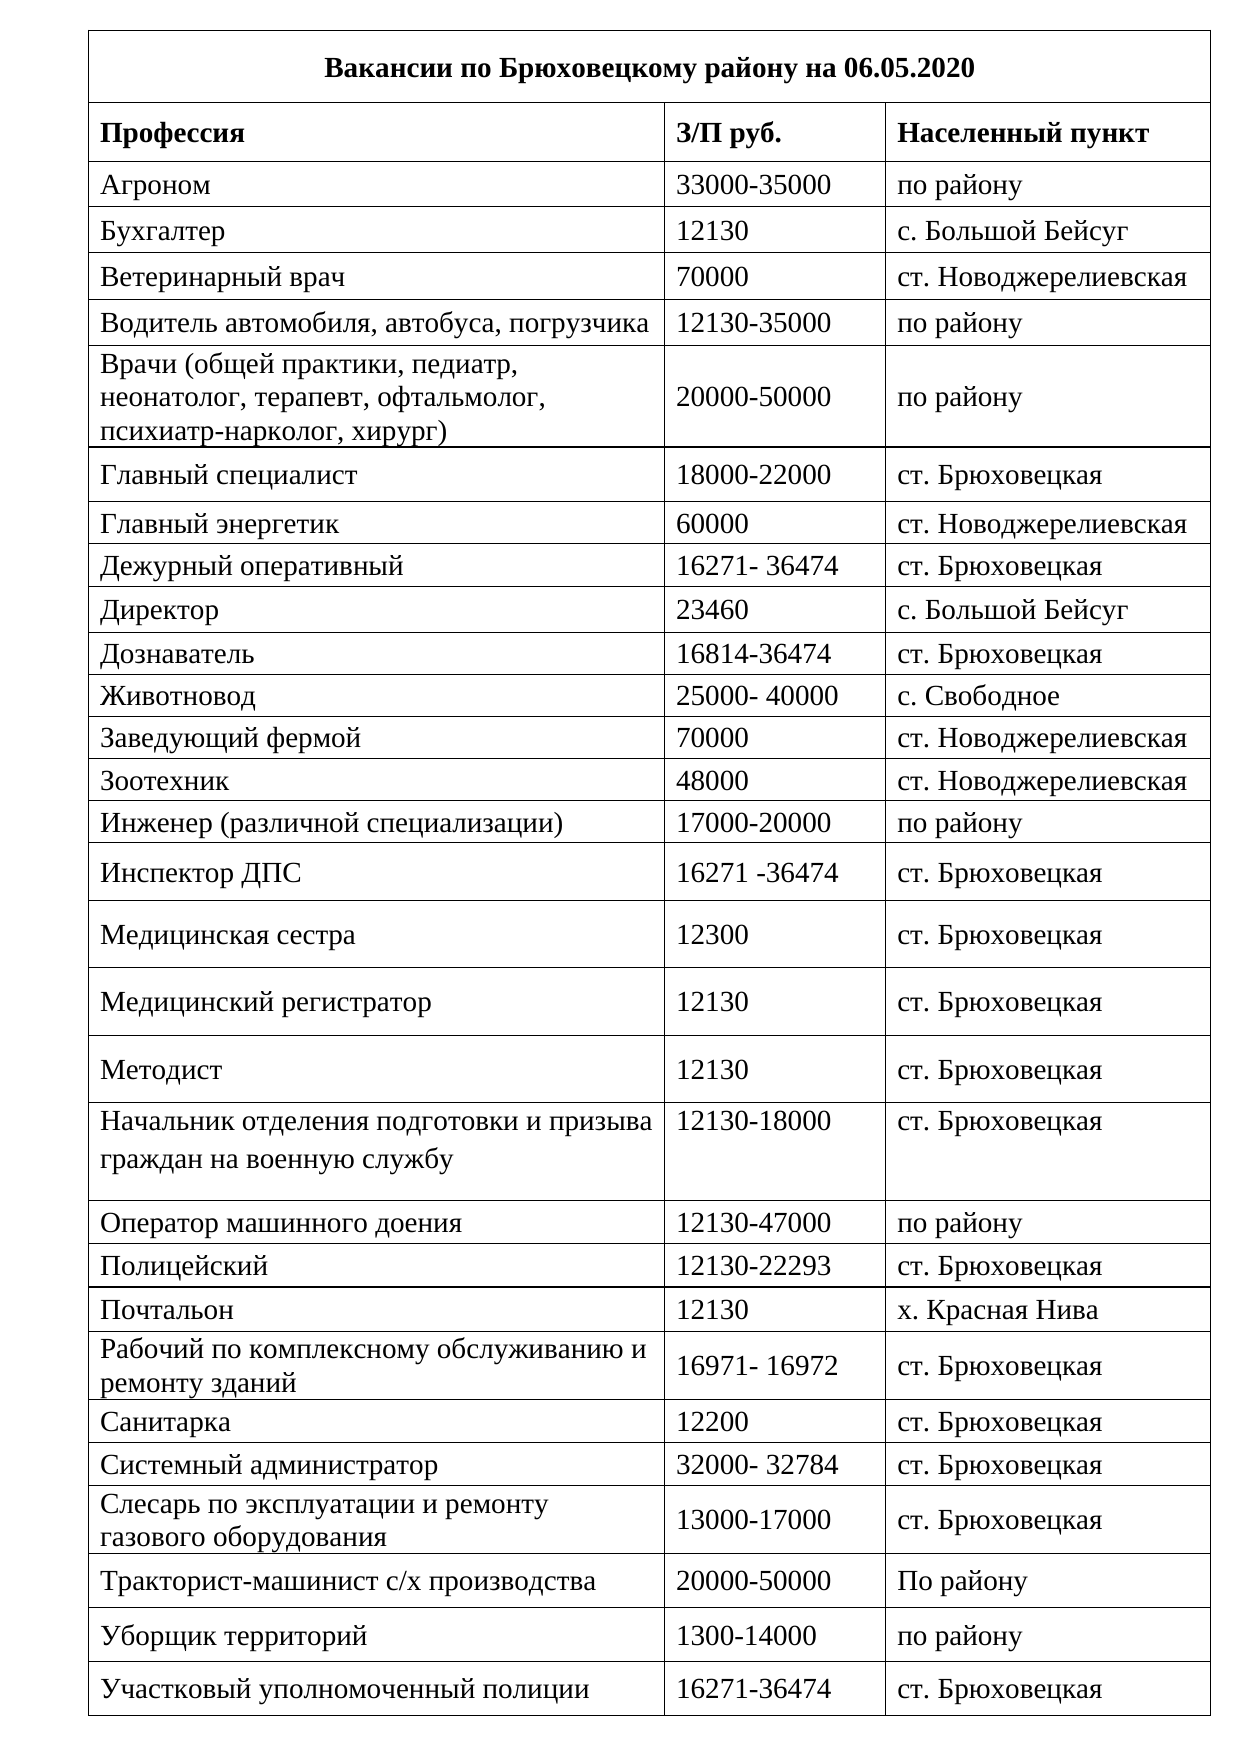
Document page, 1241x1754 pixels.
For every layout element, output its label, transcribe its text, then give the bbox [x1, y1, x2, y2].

table_cell 48000 [665, 759, 885, 800]
table_cell Зоотехник [89, 759, 664, 800]
table_cell Почтальон [89, 1288, 664, 1331]
table_cell Врачи (общей практики, педиатр, неонатолог, терапевт, офтальмолог, психиатр-нарколог, хирург) [89, 346, 664, 446]
table_cell Бухгалтер [89, 207, 664, 252]
table_cell Главный энергетик [89, 502, 664, 543]
table_cell по району [886, 1201, 1210, 1243]
table_cell ст. Брюховецкая [886, 843, 1210, 900]
table_cell Профессия [89, 103, 664, 161]
table_cell ст. Брюховецкая [886, 633, 1210, 674]
table_cell ст. Брюховецкая [886, 1103, 1210, 1199]
table_cell 1300-14000 [665, 1608, 885, 1661]
table_cell по району [886, 300, 1210, 345]
table_cell З/П руб. [665, 103, 885, 161]
table_cell Санитарка [89, 1400, 664, 1442]
table_cell 12130-47000 [665, 1201, 885, 1243]
table_cell 12200 [665, 1400, 885, 1442]
table_cell ст. Брюховецкая [886, 1443, 1210, 1485]
table_cell х. Красная Нива [886, 1288, 1210, 1331]
table_cell Инспектор ДПС [89, 843, 664, 900]
table_cell 25000- 40000 [665, 675, 885, 716]
table_cell Директор [89, 587, 664, 632]
table_cell с. Большой Бейсуг [886, 207, 1210, 252]
table_cell ст. Новоджерелиевская [886, 253, 1210, 298]
table_cell 12130 [665, 1288, 885, 1331]
table_cell 17000-20000 [665, 801, 885, 842]
table_cell 12300 [665, 901, 885, 967]
table_cell 16271 -36474 [665, 843, 885, 900]
table_cell Оператор машинного доения [89, 1201, 664, 1243]
table_cell Медицинский регистратор [89, 968, 664, 1034]
table_cell Медицинская сестра [89, 901, 664, 967]
table_cell 33000-35000 [665, 162, 885, 206]
table_cell По району [886, 1554, 1210, 1607]
table_cell 13000-17000 [665, 1486, 885, 1553]
table_cell 12130-35000 [665, 300, 885, 345]
table_cell ст. Новоджерелиевская [886, 717, 1210, 758]
table_cell 16814-36474 [665, 633, 885, 674]
table_cell Слесарь по эксплуатации и ремонту газового оборудования [89, 1486, 664, 1553]
table_cell по району [886, 346, 1210, 446]
table_cell Тракторист-машинист с/х производства [89, 1554, 664, 1607]
table_cell Уборщик территорий [89, 1608, 664, 1661]
table_cell Участковый уполномоченный полиции [89, 1662, 664, 1715]
table_cell Заведующий фермой [89, 717, 664, 758]
table_cell Дежурный оперативный [89, 544, 664, 586]
table_cell Рабочий по комплексному обслуживанию и ремонту зданий [89, 1332, 664, 1399]
table_cell Ветеринарный врач [89, 253, 664, 298]
table_cell по району [886, 162, 1210, 206]
table_cell Полицейский [89, 1244, 664, 1286]
table_cell с. Свободное [886, 675, 1210, 716]
table_cell ст. Брюховецкая [886, 544, 1210, 586]
table_cell Животновод [89, 675, 664, 716]
table_cell по району [886, 1608, 1210, 1661]
table_cell 12130-22293 [665, 1244, 885, 1286]
table_cell ст. Брюховецкая [886, 448, 1210, 501]
table_cell Агроном [89, 162, 664, 206]
table_cell Населенный пункт [886, 103, 1210, 161]
table_cell ст. Новоджерелиевская [886, 759, 1210, 800]
table_cell 12130 [665, 207, 885, 252]
table_cell 12130 [665, 968, 885, 1034]
table_cell Начальник отделения подготовки и призыва граждан на военную службу [89, 1103, 664, 1199]
table_cell 18000-22000 [665, 448, 885, 501]
table_cell ст. Брюховецкая [886, 1332, 1210, 1399]
table_cell 70000 [665, 253, 885, 298]
table_cell 20000-50000 [665, 346, 885, 446]
table_cell Методист [89, 1036, 664, 1102]
table_cell 60000 [665, 502, 885, 543]
table_cell ст. Брюховецкая [886, 1662, 1210, 1715]
table_cell Инженер (различной специализации) [89, 801, 664, 842]
table_cell 20000-50000 [665, 1554, 885, 1607]
table_cell по району [886, 801, 1210, 842]
table_header Вакансии по Брюховецкому району на 06.05.2020 [89, 31, 1210, 102]
table_cell Водитель автомобиля, автобуса, погрузчика [89, 300, 664, 345]
table_cell 16971- 16972 [665, 1332, 885, 1399]
table_cell ст. Брюховецкая [886, 1400, 1210, 1442]
table_cell 16271-36474 [665, 1662, 885, 1715]
table_cell Системный администратор [89, 1443, 664, 1485]
table_cell ст. Брюховецкая [886, 901, 1210, 967]
table_cell 32000- 32784 [665, 1443, 885, 1485]
table_cell ст. Брюховецкая [886, 1486, 1210, 1553]
table_cell 23460 [665, 587, 885, 632]
table_cell ст. Брюховецкая [886, 1036, 1210, 1102]
table_cell Дознаватель [89, 633, 664, 674]
table_cell 70000 [665, 717, 885, 758]
table_cell 12130 [665, 1036, 885, 1102]
table_cell ст. Брюховецкая [886, 1244, 1210, 1286]
table_cell 12130-18000 [665, 1103, 885, 1199]
table_cell 16271- 36474 [665, 544, 885, 586]
table_cell ст. Новоджерелиевская [886, 502, 1210, 543]
table_cell Главный специалист [89, 448, 664, 501]
table_cell с. Большой Бейсуг [886, 587, 1210, 632]
table_cell ст. Брюховецкая [886, 968, 1210, 1034]
